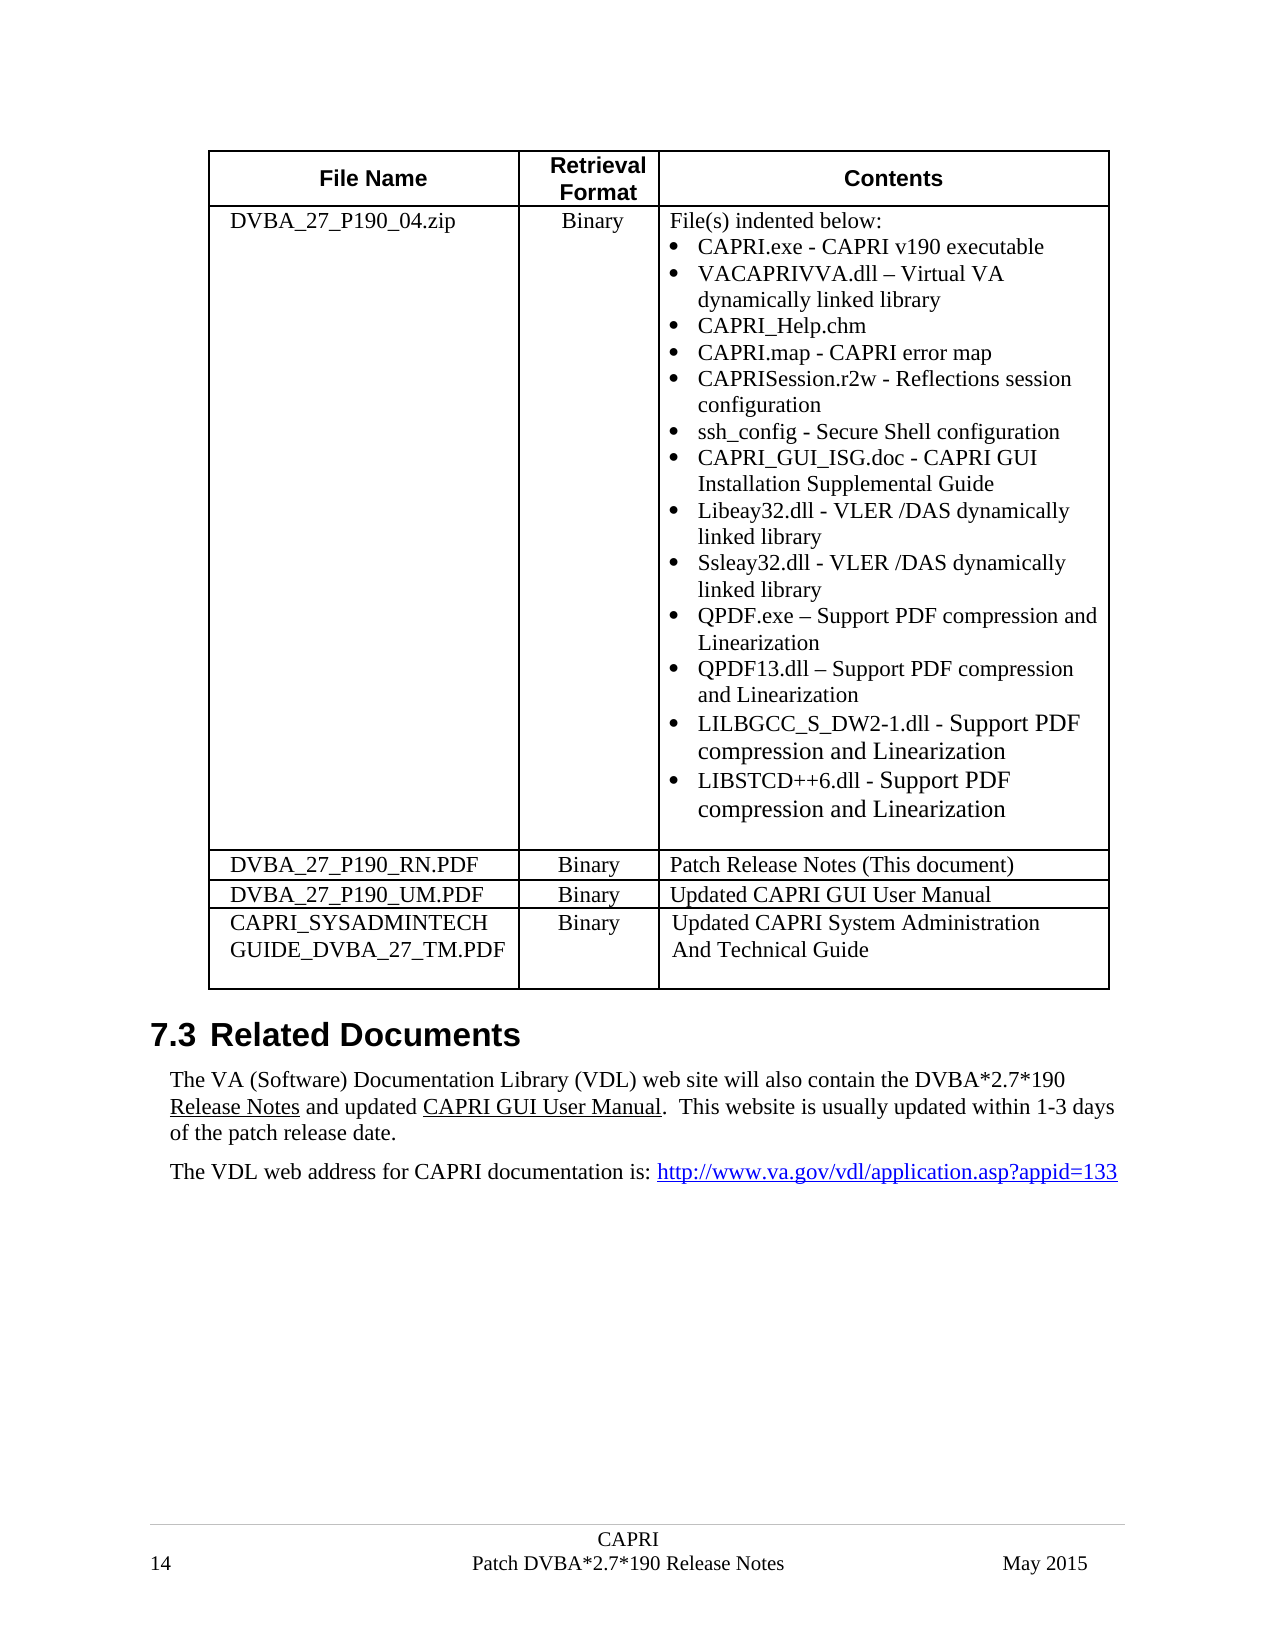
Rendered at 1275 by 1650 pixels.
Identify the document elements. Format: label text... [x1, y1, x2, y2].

table_cell Binary [520, 851, 658, 879]
table_cell DVBA_27_P190_RN.PDF [210, 851, 518, 879]
table_header Retrieval Format [520, 152, 658, 205]
table_header Contents [660, 152, 1108, 205]
table_cell File(s) indented below: CAPRI.exe - CAPRI v190 executable VACAPRIVVA.dll – Virtual VA dynamically linked library CAPRI_Help.chm CAPRI.map - CAPRI error map CAPRISession.r2w - Reflections session configuration ssh_config - Secure Shell configuration CAPRI_GUI_ISG.doc - CAPRI GUI Installation Supplemental Guide Libeay32.dll - VLER /DAS dynamically linked library Ssleay32.dll - VLER /DAS dynamically linked library QPDF.exe – Support PDF compression and Linearization QPDF13.dll – Support PDF compression and Linearization LILBGCC_S_DW2-1.dll - Support PDF compression and Linearization LIBSTCD++6.dll - Support PDF compression and Linearization [660, 207, 1108, 849]
table_cell DVBA_27_P190_UM.PDF [210, 881, 518, 907]
table_cell CAPRI_SYSADMINTECH GUIDE_DVBA_27_TM.PDF [210, 909, 518, 988]
table_cell Binary [520, 909, 658, 988]
text The VDL web address for CAPRI documentation is: http://www.va.gov/vdl/application.asp?appid=133 [169, 1158, 1125, 1184]
table_cell Binary [520, 881, 658, 907]
table_cell Updated CAPRI System Administration And Technical Guide [660, 909, 1108, 988]
table_cell Updated CAPRI GUI User Manual [660, 881, 1108, 907]
text The VA (Software) Documentation Library (VDL) web site will also contain the DVBA*2.7*190 Release Notes and updated CAPRI GUI User Manual. This website is usually updated within 1-3 days of the patch release date. [169, 1066, 1125, 1145]
table_header File Name [210, 152, 518, 205]
table_cell Binary [520, 207, 658, 849]
table_cell DVBA_27_P190_04.zip [210, 207, 518, 849]
table_cell Patch Release Notes (This document) [660, 851, 1108, 879]
subtitle Related Documents [150, 1015, 1125, 1054]
